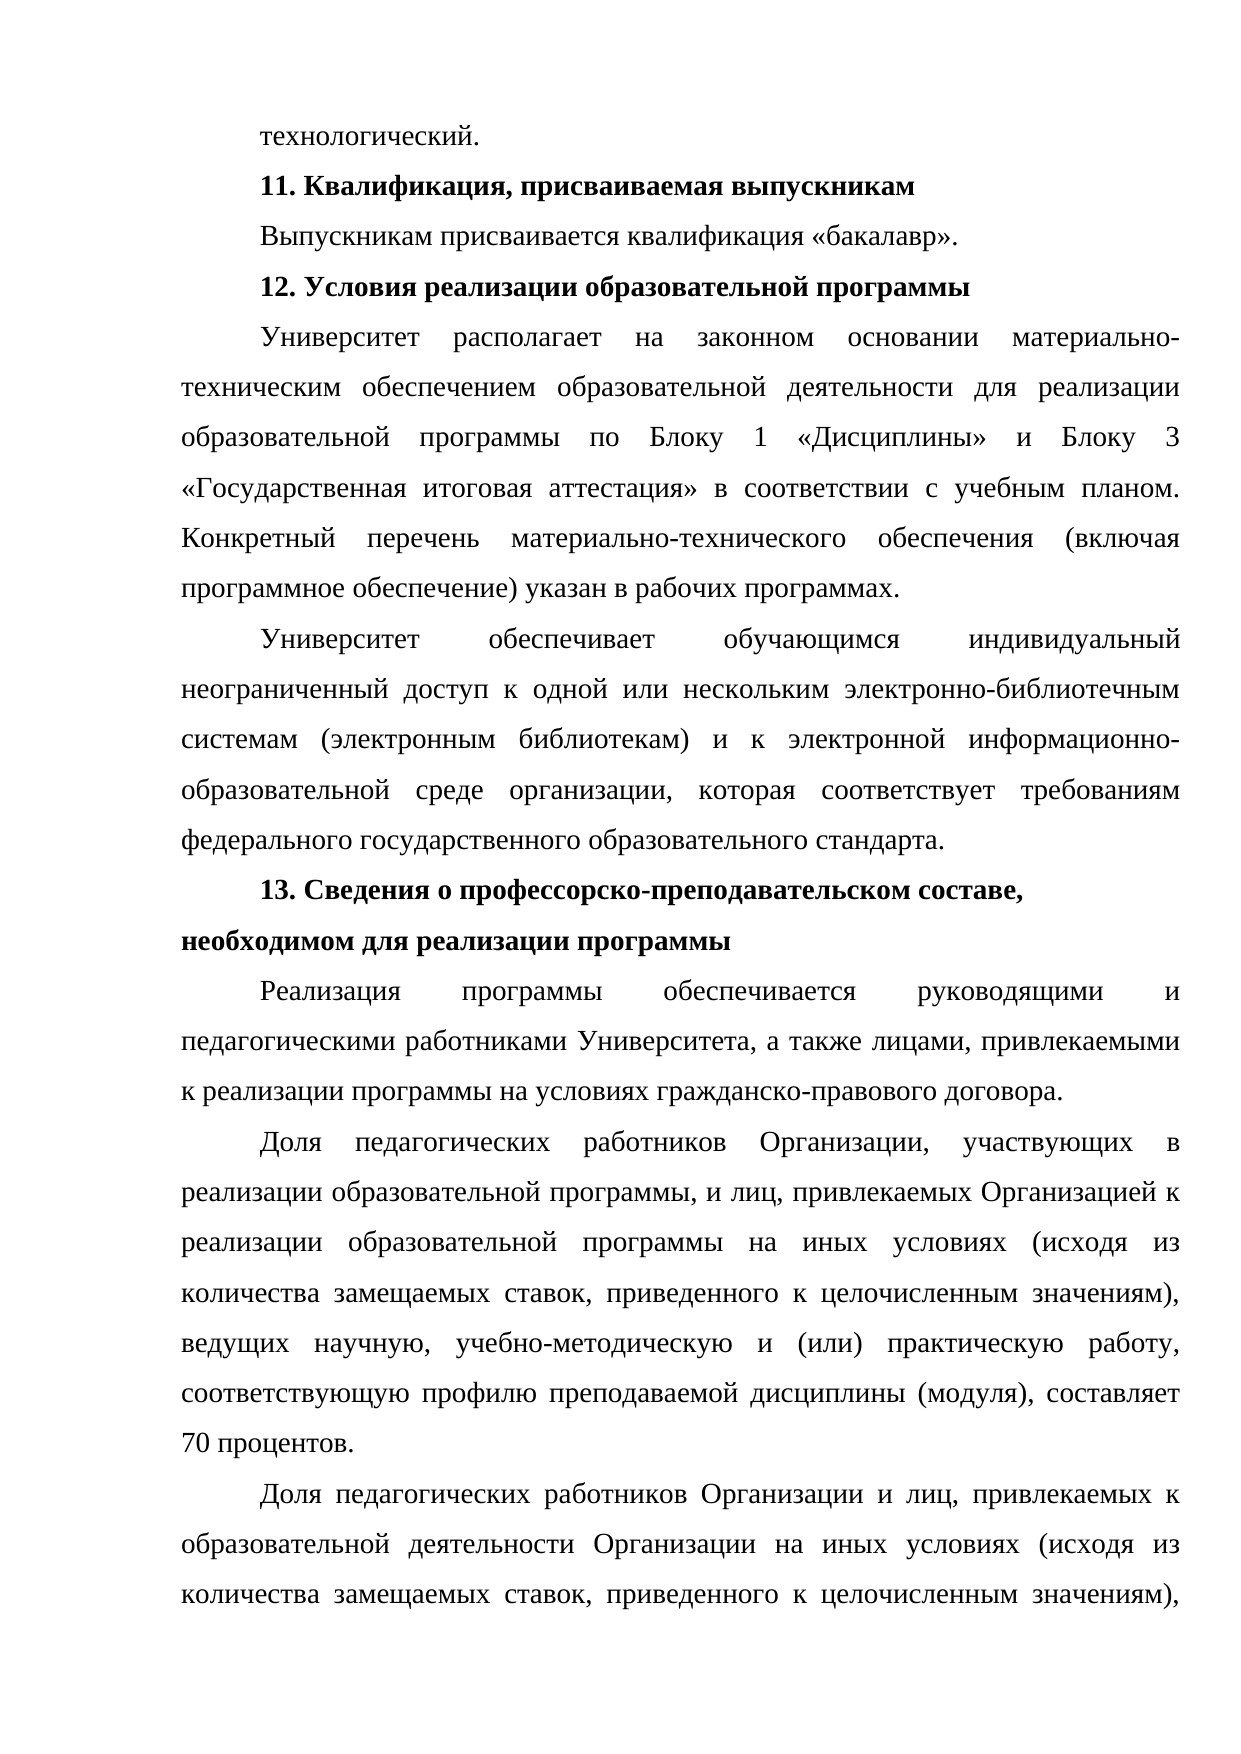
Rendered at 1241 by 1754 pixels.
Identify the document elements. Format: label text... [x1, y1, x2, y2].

table_cell Университет располагает на законном основании материально- техническим обеспечением образовательной деятельности для реализации образовательной программы по Блоку 1 «Дисциплины» и Блоку 3 «Государственная итоговая аттестация» в соответствии с учебным планом. Конкретный перечень материально-технического обеспечения (включая программное обеспечение) указан в рабочих программах. Университет обеспечивает обучающимся индивидуальный неограниченный доступ к одной или нескольким электронно-библиотечным системам (электронным библиотекам) и к электронной информационно- образовательной среде организации, которая соответствует требованиям федерального государственного образовательного стандарта. [177, 319, 1184, 872]
table_cell 13. Сведения о профессорско-преподавательском составе, необходимом для реализации программы [177, 872, 1184, 973]
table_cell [177, 118, 1184, 168]
table_cell 12. Условия реализации образовательной программы [177, 269, 1184, 319]
table_cell Выпускникам присваивается квалификация «бакалавр». [177, 219, 1184, 269]
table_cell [177, 973, 1184, 1610]
table_cell 11. Квалификация, присваиваемая выпускникам [177, 168, 1184, 218]
